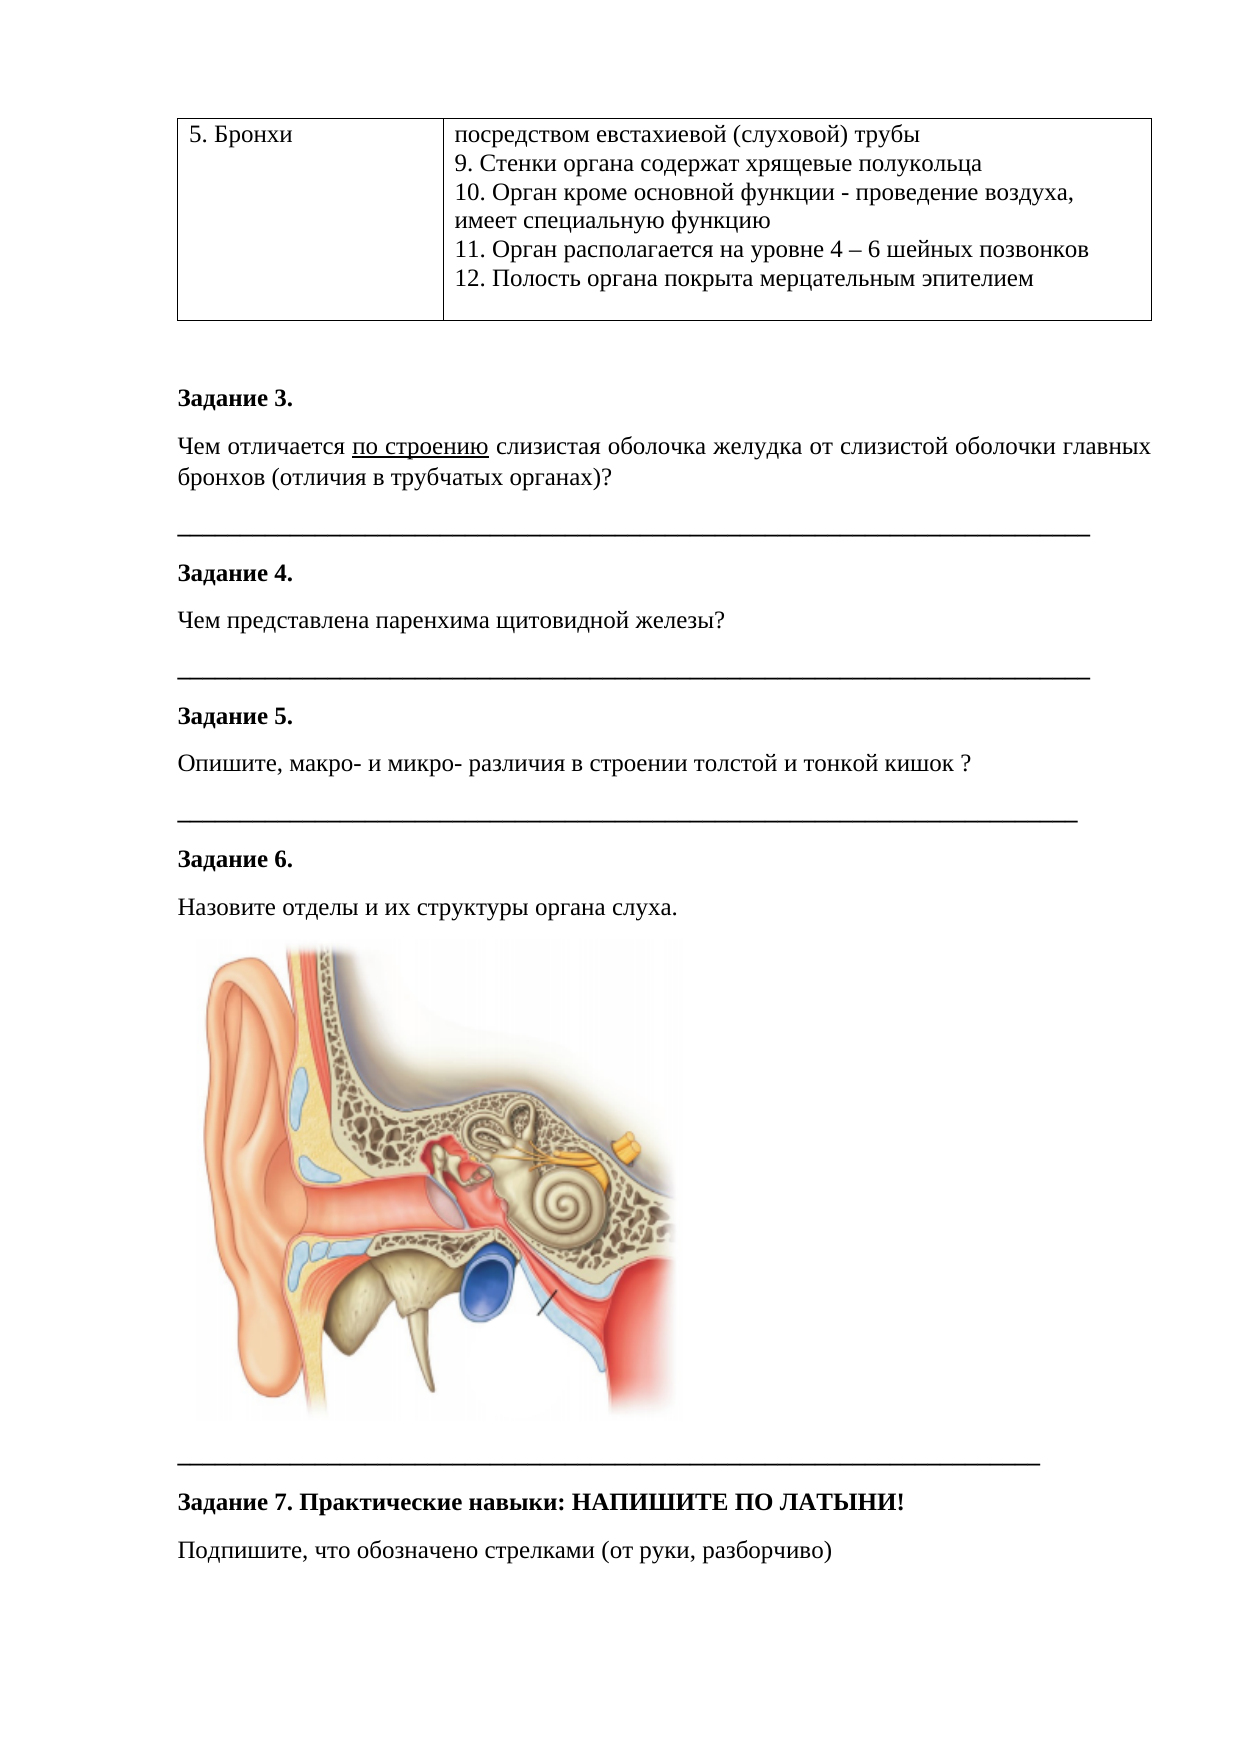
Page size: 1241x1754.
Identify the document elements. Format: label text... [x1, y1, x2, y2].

text Чем представлена паренхима щитовидной железы? [177, 605, 1152, 634]
text _____________________________________________________________________ [177, 1439, 1152, 1468]
text ________________________________________________________________________ [177, 796, 1152, 825]
text Задание 4. [177, 558, 1152, 586]
text _________________________________________________________________________ [177, 510, 1152, 539]
text Задание 6. [177, 844, 1152, 873]
text _________________________________________________________________________ [177, 653, 1152, 682]
text Опишите, макро- и микро- различия в строении толстой и тонкой кишок ? [177, 748, 1152, 777]
text Чем отличается по строению слизистая оболочка желудка от слизистой оболочки главных бронхов (отличия в трубчатых органах)? [177, 431, 1152, 491]
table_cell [178, 119, 443, 320]
text Назовите отделы и их структуры органа слуха. [177, 892, 1152, 920]
text Задание 3. [177, 383, 1152, 412]
text Задание 7. Практические навыки: НАПИШИТЕ ПО ЛАТЫНИ! [177, 1487, 1152, 1516]
text Задание 5. [177, 701, 1152, 729]
text Подпишите, что обозначено стрелками (от руки, разборчиво) [177, 1535, 1152, 1564]
picture [177, 939, 693, 1421]
